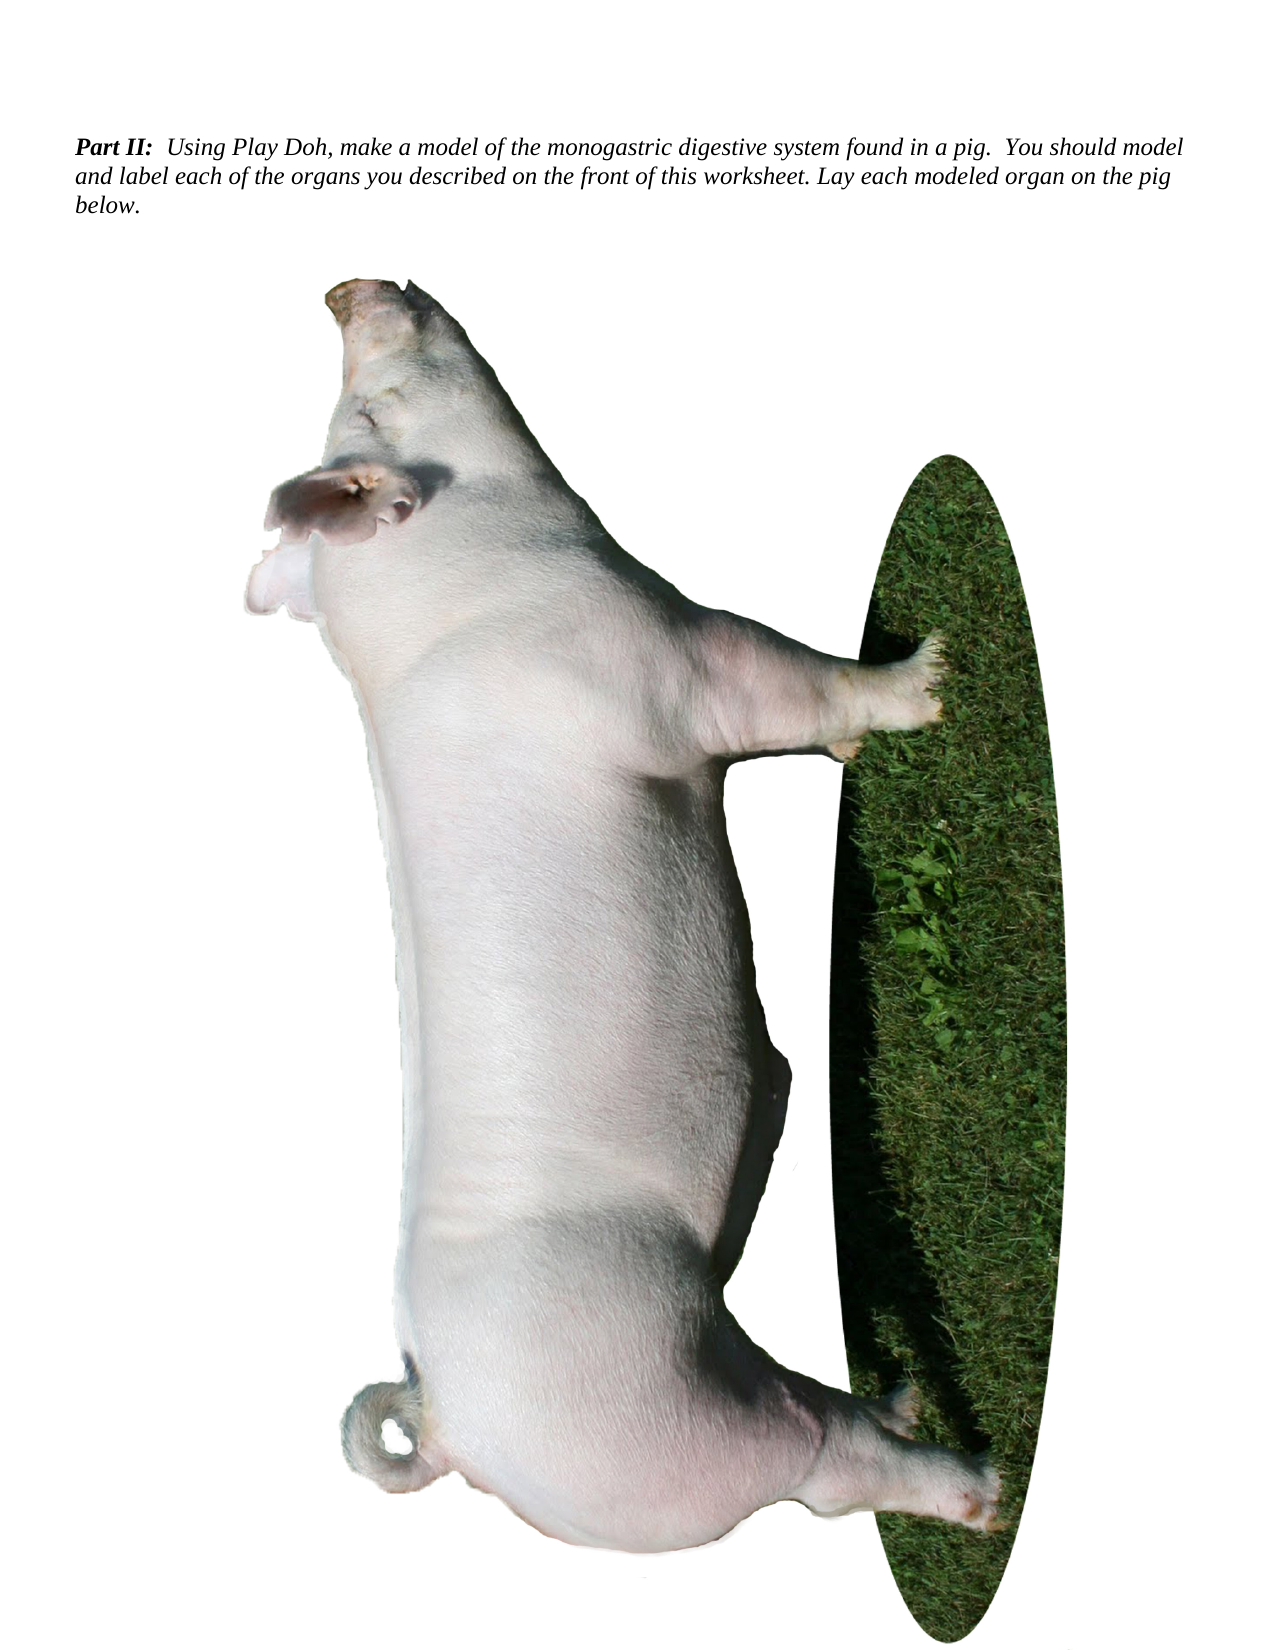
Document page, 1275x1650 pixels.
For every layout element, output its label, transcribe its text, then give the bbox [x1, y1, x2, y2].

text Part II: Using Play Doh, make a model of the monogastric digestive system found in a pig. You should model and label each of the organs you described on the front of this worksheet. Lay each modeled organ on the pig below. [75, 132, 1200, 219]
picture [84, 209, 1253, 1650]
